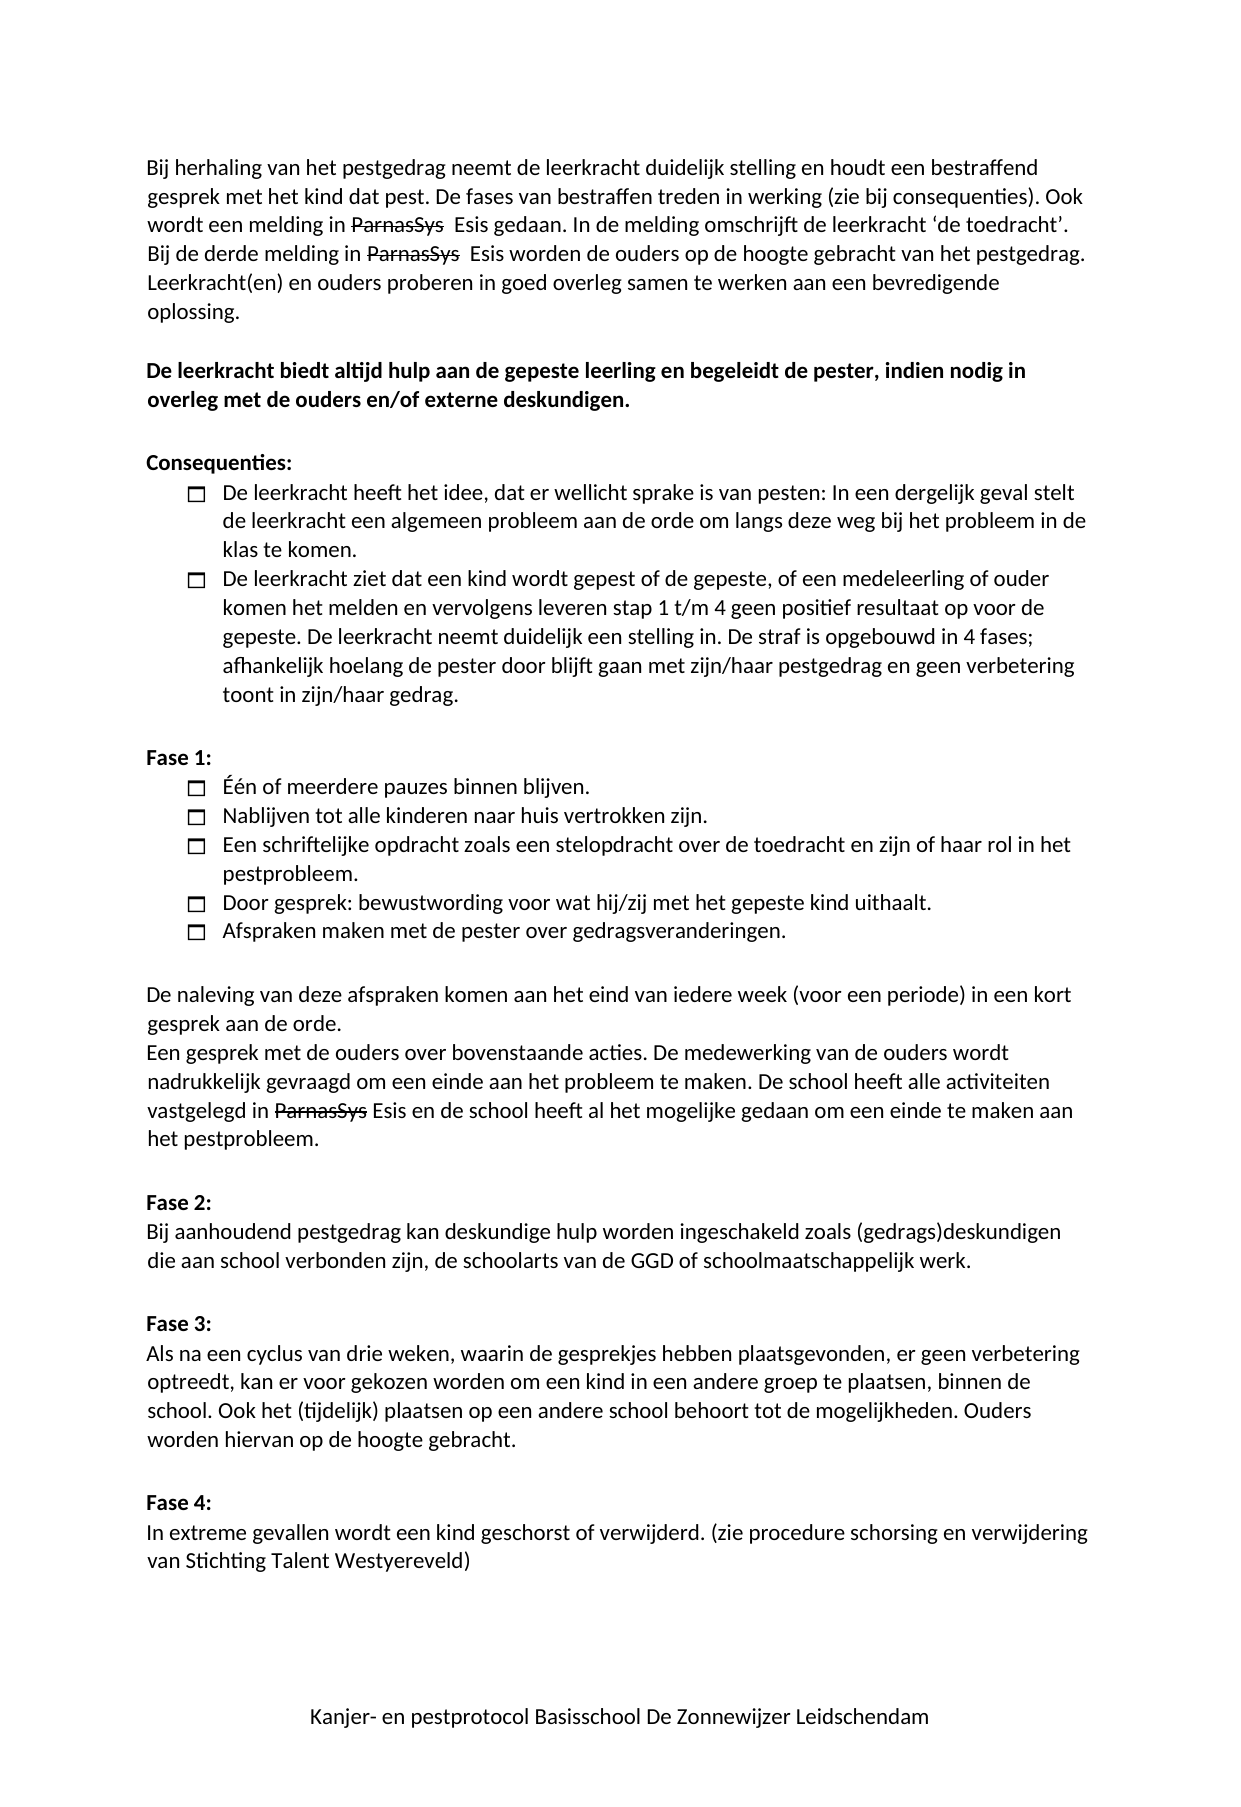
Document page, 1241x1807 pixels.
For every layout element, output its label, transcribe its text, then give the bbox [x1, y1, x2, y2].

text De naleving van deze afspraken komen aan het eind van iedere week (voor een periode) in een kort gesprek aan de orde. [146, 980, 1092, 1037]
list Nablijven tot alle kinderen naar huis vertrokken zijn. [185, 801, 785, 829]
text Als na een cyclus van drie weken, waarin de gesprekjes hebben plaatsgevonden, er geen verbetering optreedt, kan er voor gekozen worden om een kind in een andere groep te plaatsen, binnen de school. Ook het (tijdelijk) plaatsen op een andere school behoort tot de mogelijkheden. Ouders worden hiervan op de hoogte gebracht. [146, 1339, 1092, 1453]
text De leerkracht biedt altijd hulp aan de gepeste leerling en begeleidt de pester, indien nodig in overleg met de ouders en/of externe deskundigen. [146, 356, 1092, 413]
list De leerkracht heeft het idee, dat er wellicht sprake is van pesten: In een dergelijk geval stelt de leerkracht een algemeen probleem aan de orde om langs deze weg bij het probleem in de klas te komen. [185, 478, 1092, 563]
list De leerkracht ziet dat een kind wordt gepest of de gepeste, of een medeleerling of ouder komen het melden en vervolgens leveren stap 1 t/m 4 geen positief resultaat op voor de gepeste. De leerkracht neemt duidelijk een stelling in. De straf is opgebouwd in 4 fases; afhankelijk hoelang de pester door blijft gaan met zijn/haar pestgedrag en geen verbetering toont in zijn/haar gedrag. [185, 564, 1092, 708]
text Fase 2: [146, 1188, 1092, 1216]
list Door gesprek: bewustwording voor wat hij/zij met het gepeste kind uithaalt. [185, 888, 1092, 916]
text Bij herhaling van het pestgedrag neemt de leerkracht duidelijk stelling en houdt een bestraffend gesprek met het kind dat pest. De fases van bestraffen treden in werking (zie bij consequenties). Ook wordt een melding in ParnasSys Esis gedaan. In de melding omschrijft de leerkracht ‘de toedracht’. Bij de derde melding in ParnasSys Esis worden de ouders op de hoogte gebracht van het pestgedrag. Leerkracht(en) en ouders proberen in goed overleg samen te werken aan een bevredigende oplossing. [146, 153, 1092, 325]
text Bij aanhoudend pestgedrag kan deskundige hulp worden ingeschakeld zoals (gedrags)deskundigen die aan school verbonden zijn, de schoolarts van de GGD of schoolmaatschappelijk werk. [146, 1217, 1092, 1274]
list Een schriftelijke opdracht zoals een stelopdracht over de toedracht en zijn of haar rol in het pestprobleem. [185, 830, 1092, 887]
text Consequenties: [146, 448, 1092, 476]
list Afspraken maken met de pester over gedragsveranderingen. [185, 917, 1092, 945]
text Fase 3: [146, 1309, 1092, 1337]
list Één of meerdere pauzes binnen blijven. [185, 772, 785, 800]
text Een gesprek met de ouders over bovenstaande acties. De medewerking van de ouders wordt nadrukkelijk gevraagd om een einde aan het probleem te maken. De school heeft alle activiteiten vastgelegd in ParnasSys Esis en de school heeft al het mogelijke gedaan om een einde te maken aan het pestprobleem. [146, 1038, 1092, 1153]
text Fase 4: [146, 1488, 1092, 1516]
text In extreme gevallen wordt een kind geschorst of verwijderd. (zie procedure schorsing en verwijdering van Stichting Talent Westyereveld) [146, 1518, 1092, 1575]
text Fase 1: [146, 743, 1092, 771]
